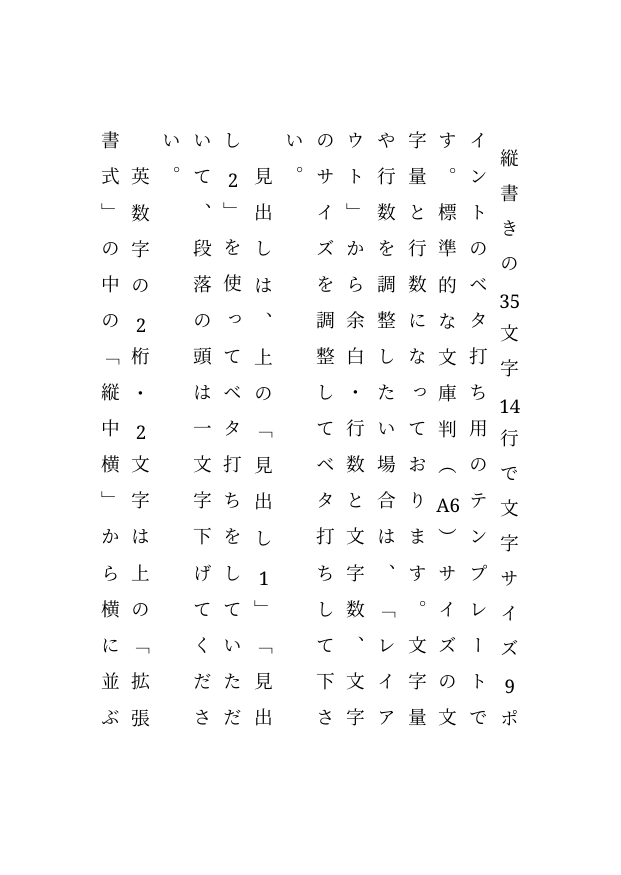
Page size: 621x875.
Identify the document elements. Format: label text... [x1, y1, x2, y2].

text 縦書きの35文字14行で文字サイズ9ポイントのベタ打ち用のテンプレートです。標準的な文庫判（A6）サイズの文字量と行数になっております。文字量や行数を調整したい場合は、「レイアウト」から余白・行数と文字数、文字のサイズを調整してベタ打ちして下さい。 [279, 131, 525, 743]
text 英数字の2桁・2文字は上の「拡張書式」の中の「縦中横」から横に並ぶようにしてください。 [95, 131, 156, 743]
text 見出しは、上の「見出し1」「見出し2」を使ってベタ打ちをしていただいて、段落の頭は一文字下げてください。 [156, 131, 279, 743]
